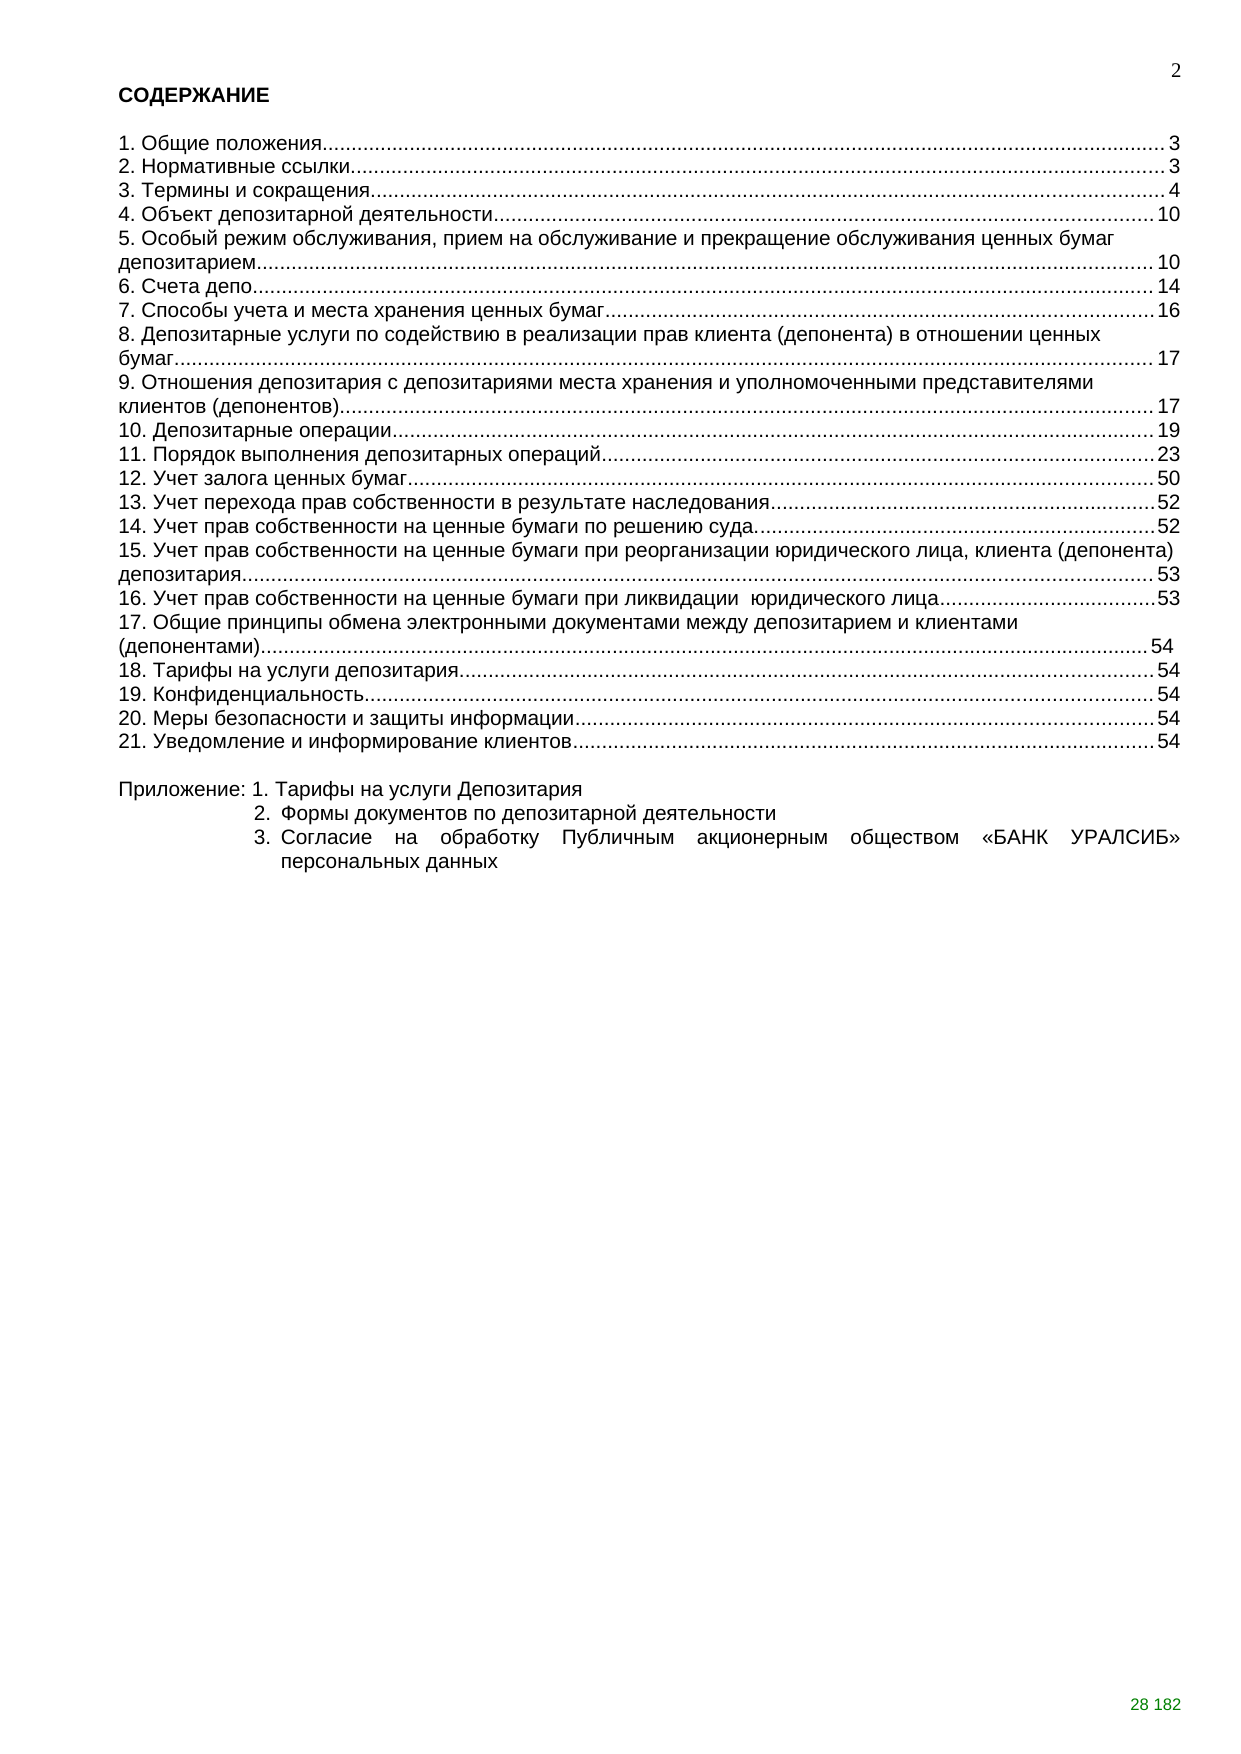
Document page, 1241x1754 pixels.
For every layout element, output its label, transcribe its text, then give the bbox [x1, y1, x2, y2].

text 20. Меры безопасности и защиты информации 54 [118, 705, 1181, 729]
text 9. Отношения депозитария с депозитариями места хранения и уполномоченными представителями клиентов (депонентов) 17 [118, 370, 1181, 418]
text 15. Учет прав собственности на ценные бумаги при реорганизации юридического лица, клиента (депонента) депозитария 53 [118, 538, 1181, 586]
text 2. Нормативные ссылки 3 [118, 154, 1181, 178]
text 11. Порядок выполнения депозитарных операций 23 [118, 442, 1181, 466]
text 4. Объект депозитарной деятельности 10 [118, 202, 1181, 226]
text 2. Формы документов по депозитарной деятельности [118, 801, 1192, 825]
text 14. Учет прав собственности на ценные бумаги по решению суда. 52 [118, 514, 1181, 538]
text 12. Учет залога ценных бумаг 50 [118, 466, 1181, 490]
text 21. Уведомление и информирование клиентов 54 [118, 729, 1181, 753]
text 3. Согласие на обработку Публичным акционерным обществом «БАНК УРАЛСИБ» персональных данных [254, 825, 1181, 873]
text 3. Термины и сокращения 4 [118, 178, 1181, 202]
text 5. Особый режим обслуживания, прием на обслуживание и прекращение обслуживания ценных бумаг депозитарием 10 [118, 226, 1181, 274]
text 7. Способы учета и места хранения ценных бумаг 16 [118, 298, 1181, 322]
text 18. Тарифы на услуги депозитария 54 [118, 657, 1181, 681]
text 16. Учет прав собственности на ценные бумаги при ликвидации юридического лица 53 [118, 586, 1181, 609]
text 13. Учет перехода прав собственности в результате наследования 52 [118, 490, 1181, 514]
text 1. Общие положения 3 [118, 130, 1181, 154]
text 10. Депозитарные операции 19 [118, 418, 1181, 442]
text Приложение: 1. Тарифы на услуги Депозитария [118, 777, 1192, 801]
text 6. Счета депо 14 [118, 274, 1181, 298]
subtitle СОДЕРЖАНИЕ [118, 82, 1181, 106]
text 19. Конфиденциальность 54 [118, 681, 1181, 705]
text 8. Депозитарные услуги по содействию в реализации прав клиента (депонента) в отношении ценных бумаг 17 [118, 322, 1181, 370]
text 17. Общие принципы обмена электронными документами между депозитарием и клиентами (депонентами)..........................................................................................................................................................54 [118, 609, 1181, 657]
